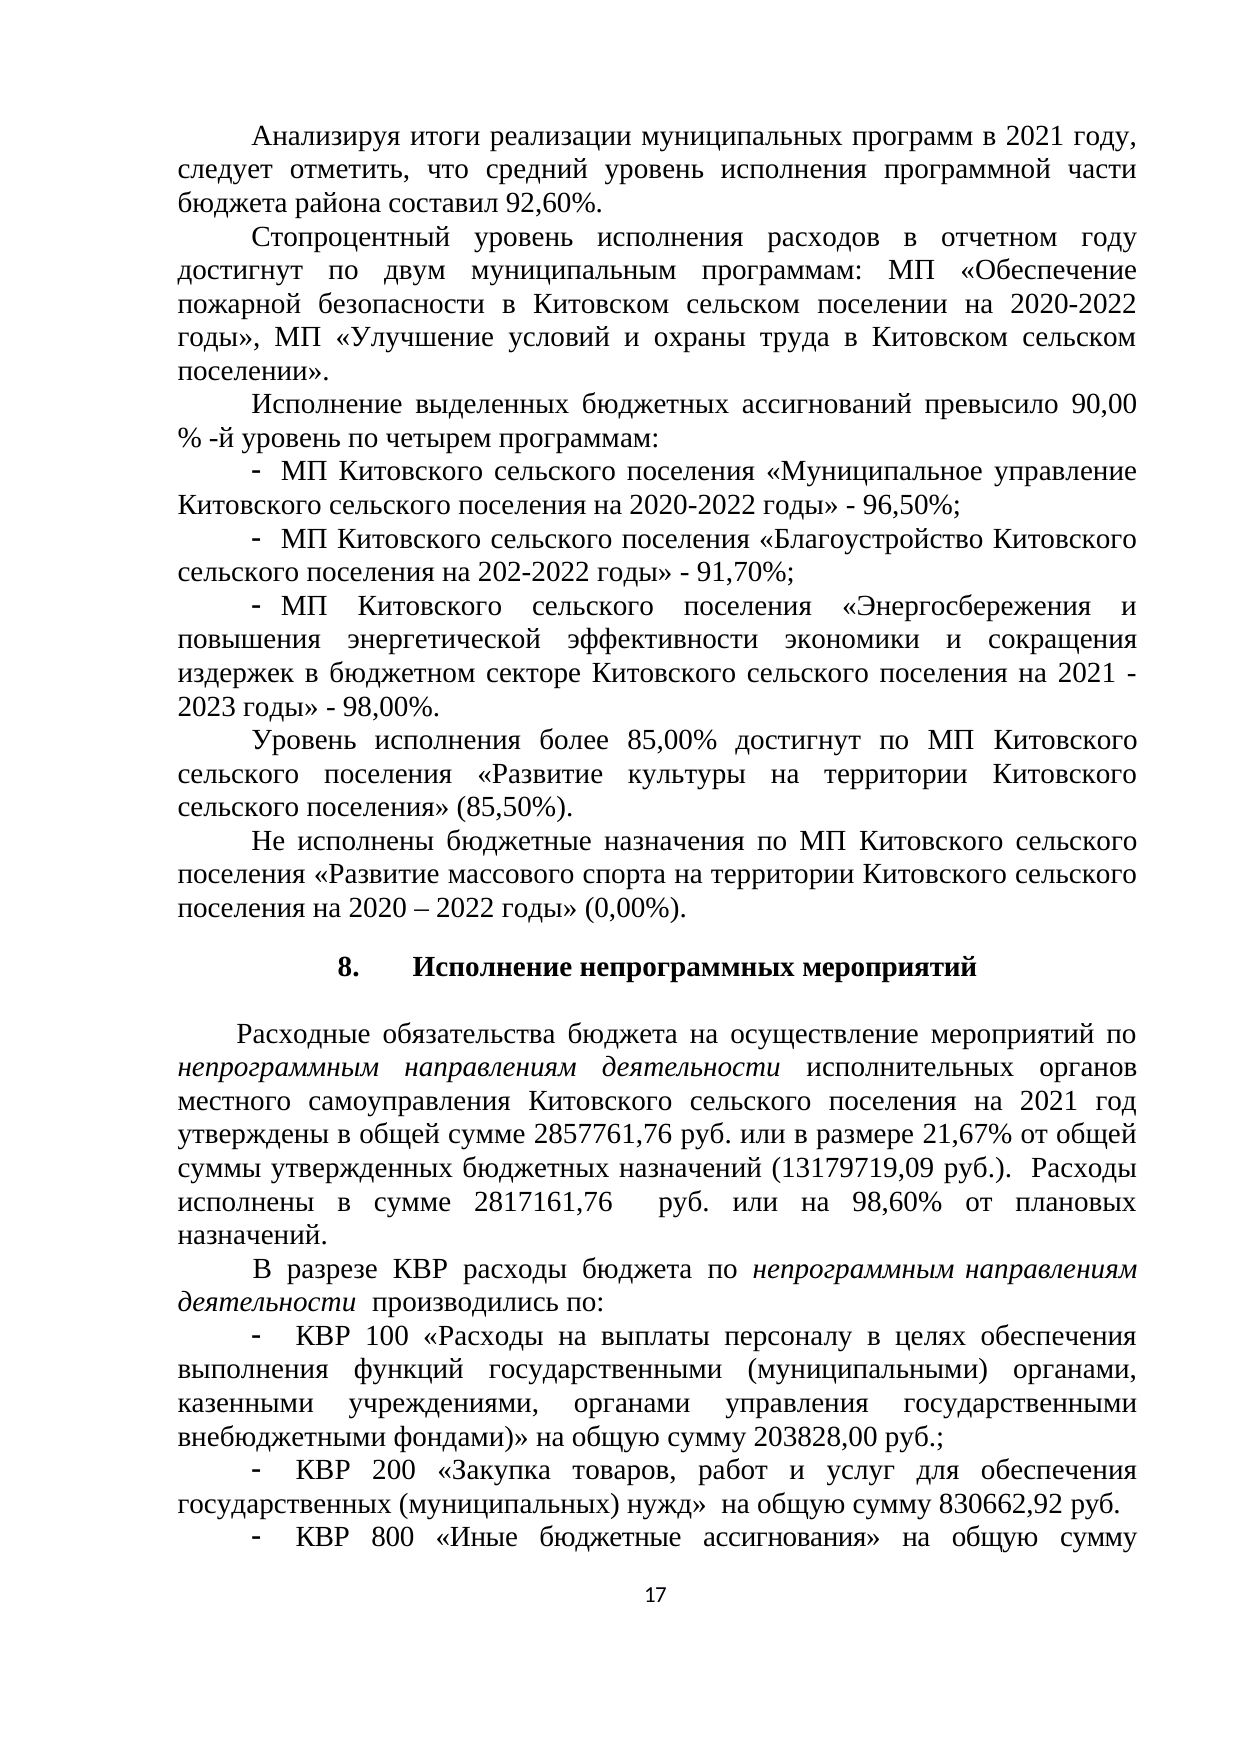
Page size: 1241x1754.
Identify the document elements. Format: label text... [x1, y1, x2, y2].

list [177, 1519, 1138, 1553]
list МП Китовского сельского поселения «Энергосбережения и повышения энергетической эффективности экономики и сокращения издержек в бюджетном секторе Китовского сельского поселения на 2021 -2023 годы» - 98,00%. [177, 588, 1138, 722]
list МП Китовского сельского поселения «Муниципальное управление Китовского сельского поселения на 2020-2022 годы» - 96,50%; [177, 453, 1138, 521]
text Расходные обязательства бюджета на осуществление мероприятий по непрограммным направлениям деятельности исполнительных органов местного самоуправления Китовского сельского поселения на 2021 год утверждены в общей сумме 2857761,76 руб. или в размере 21,67% от общей суммы утвержденных бюджетных назначений (13179719,09 руб.). Расходы исполнены в сумме 2817161,76 руб. или на 98,60% от плановых назначений. [177, 1016, 1138, 1251]
subtitle Исполнение непрограммных мероприятий [177, 949, 1138, 982]
text Стопроцентный уровень исполнения расходов в отчетном году достигнут по двум муниципальным программам: МП «Обеспечение пожарной безопасности в Китовском сельском поселении на 2020-2022 годы», МП «Улучшение условий и охраны труда в Китовском сельском поселении». [177, 219, 1138, 386]
text Анализируя итоги реализации муниципальных программ в 2021 году, следует отметить, что средний уровень исполнения программной части бюджета района составил 92,60%. [177, 118, 1138, 219]
text Уровень исполнения более 85,00% достигнут по МП Китовского сельского поселения «Развитие культуры на территории Китовского сельского поселения» (85,50%). [177, 722, 1138, 823]
list КВР 200 «Закупка товаров, работ и услуг для обеспечения государственных (муниципальных) нужд» на общую сумму 830662,92 руб. [177, 1452, 1138, 1519]
text Исполнение выделенных бюджетных ассигнований превысило 90,00 % -й уровень по четырем программам: [177, 386, 1138, 453]
text Не исполнены бюджетные назначения по МП Китовского сельского поселения «Развитие массового спорта на территории Китовского сельского поселения на 2020 – 2022 годы» (0,00%). [177, 823, 1138, 923]
text В разрезе КВР расходы бюджета по непрограммным направлениям деятельности производились по: [177, 1251, 1138, 1318]
list КВР 100 «Расходы на выплаты персоналу в целях обеспечения выполнения функций государственными (муниципальными) органами, казенными учреждениями, органами управления государственными внебюджетными фондами)» на общую сумму 203828,00 руб.; [177, 1318, 1138, 1452]
list МП Китовского сельского поселения «Благоустройство Китовского сельского поселения на 202-2022 годы» - 91,70%; [177, 521, 1138, 588]
